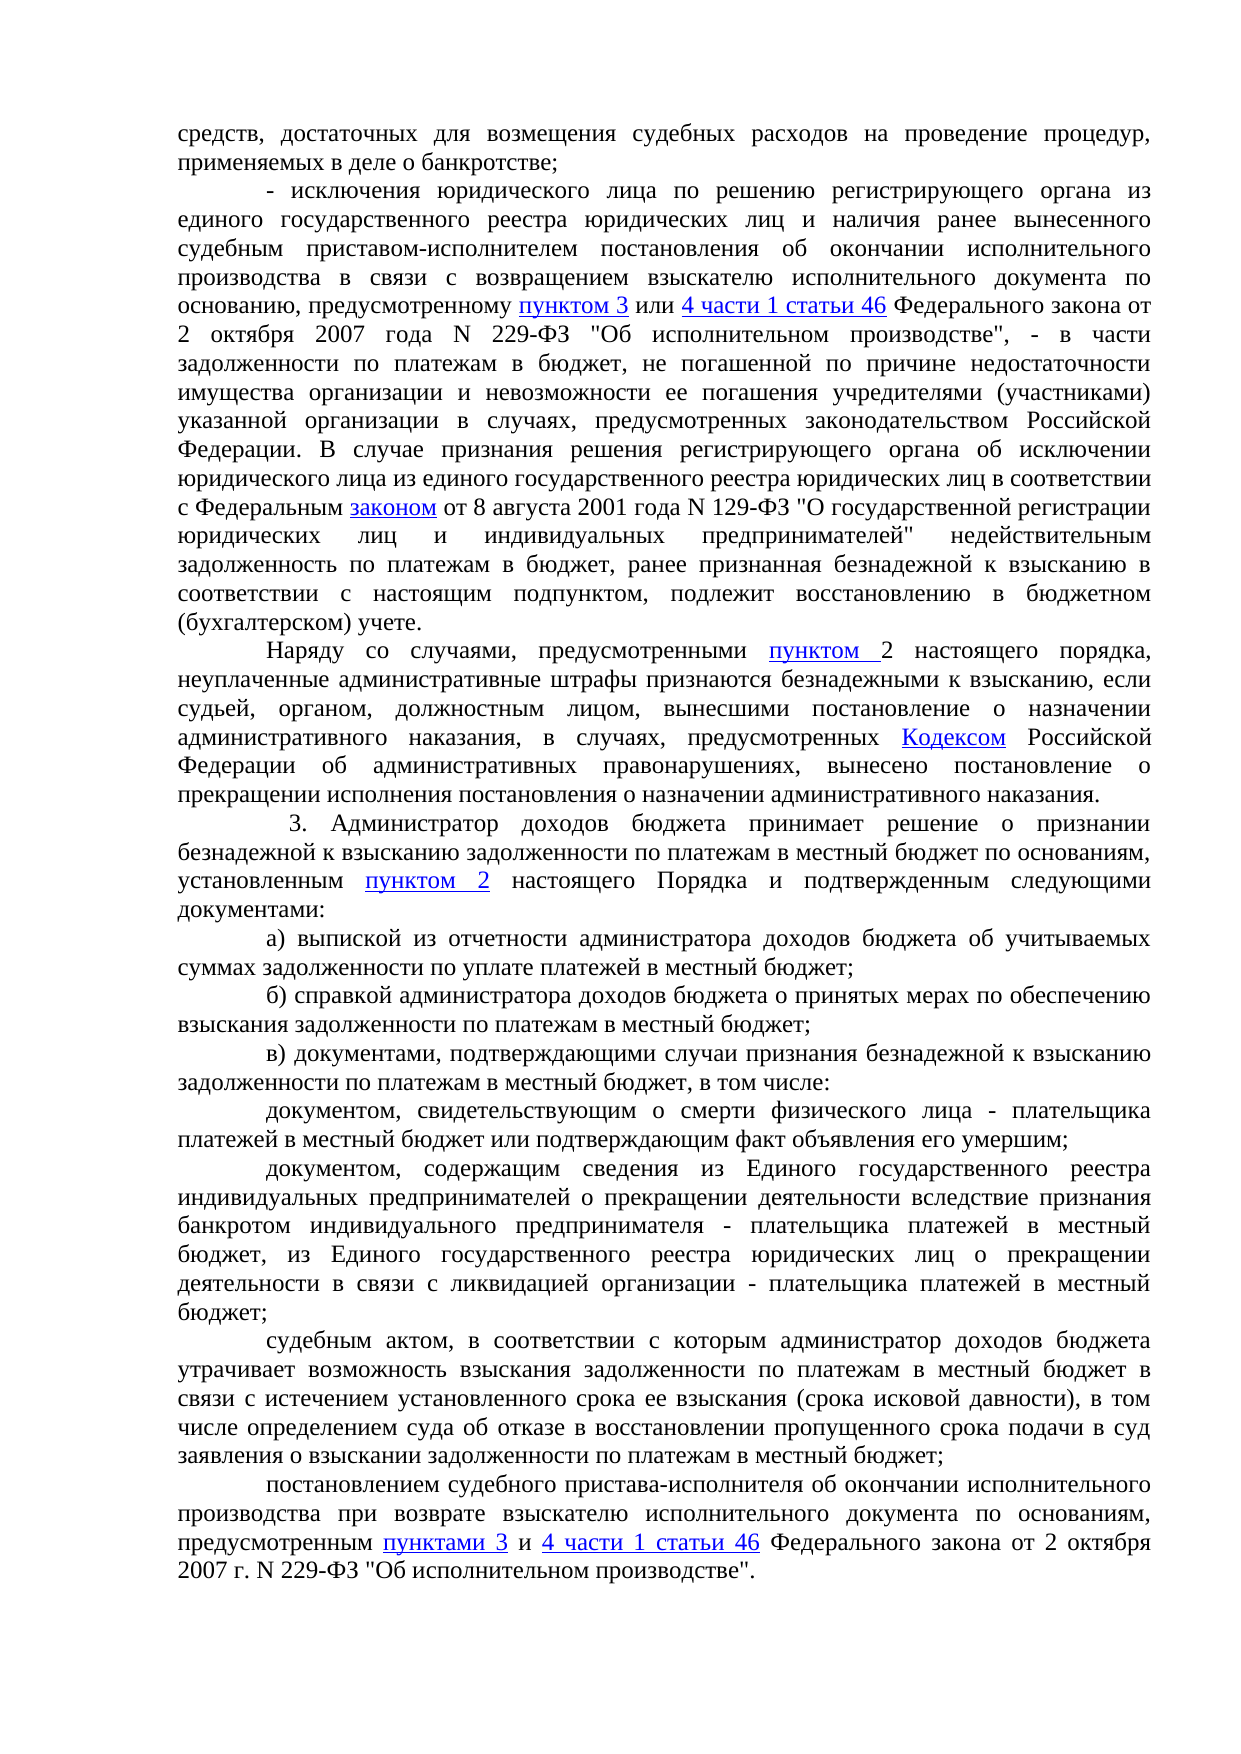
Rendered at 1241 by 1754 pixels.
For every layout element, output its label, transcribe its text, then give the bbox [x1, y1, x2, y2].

text Наряду со случаями, предусмотренными пунктом 2 настоящего порядка, неуплаченные административные штрафы признаются безнадежными к взысканию, если судьей, органом, должностным лицом, вынесшими постановление о назначении административного наказания, в случаях, предусмотренных Кодексом Российской Федерации об административных правонарушениях, вынесено постановление о прекращении исполнения постановления о назначении административного наказания. [177, 636, 1152, 808]
text а) выпиской из отчетности администратора доходов бюджета об учитываемых суммах задолженности по уплате платежей в местный бюджет; [177, 923, 1152, 981]
text 3. Администратор доходов бюджета принимает решение о признании безнадежной к взысканию задолженности по платежам в местный бюджет по основаниям, установленным пунктом 2 настоящего Порядка и подтвержденным следующими документами: [177, 808, 1152, 923]
text документом, содержащим сведения из Единого государственного реестра индивидуальных предпринимателей о прекращении деятельности вследствие признания банкротом индивидуального предпринимателя - плательщика платежей в местный бюджет, из Единого государственного реестра юридических лиц о прекращении деятельности в связи с ликвидацией организации - плательщика платежей в местный бюджет; [177, 1153, 1152, 1326]
text постановлением судебного пристава-исполнителя об окончании исполнительного производства при возврате взыскателю исполнительного документа по основаниям, предусмотренным пунктами 3 и 4 части 1 статьи 46 Федерального закона от 2 октября 2007 г. N 229-ФЗ "Об исполнительном производстве". [177, 1469, 1152, 1584]
text - исключения юридического лица по решению регистрирующего органа из единого государственного реестра юридических лиц и наличия ранее вынесенного судебным приставом-исполнителем постановления об окончании исполнительного производства в связи с возвращением взыскателю исполнительного документа по основанию, предусмотренному пунктом 3 или 4 части 1 статьи 46 Федерального закона от 2 октября 2007 года N 229-ФЗ "Об исполнительном производстве", - в части задолженности по платежам в бюджет, не погашенной по причине недостаточности имущества организации и невозможности ее погашения учредителями (участниками) указанной организации в случаях, предусмотренных законодательством Российской Федерации. В случае признания решения регистрирующего органа об исключении юридического лица из единого государственного реестра юридических лиц в соответствии с Федеральным законом от 8 августа 2001 года N 129-ФЗ "О государственной регистрации юридических лиц и индивидуальных предпринимателей" недействительным задолженность по платежам в бюджет, ранее признанная безнадежной к взысканию в соответствии с настоящим подпунктом, подлежит восстановлению в бюджетном (бухгалтерском) учете. [177, 176, 1152, 636]
text документом, свидетельствующим о смерти физического лица - плательщика платежей в местный бюджет или подтверждающим факт объявления его умершим; [177, 1096, 1152, 1153]
text б) справкой администратора доходов бюджета о принятых мерах по обеспечению взыскания задолженности по платежам в местный бюджет; [177, 981, 1152, 1038]
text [177, 118, 1152, 176]
text судебным актом, в соответствии с которым администратор доходов бюджета утрачивает возможность взыскания задолженности по платежам в местный бюджет в связи с истечением установленного срока ее взыскания (срока исковой давности), в том числе определением суда об отказе в восстановлении пропущенного срока подачи в суд заявления о взыскании задолженности по платежам в местный бюджет; [177, 1326, 1152, 1469]
text в) документами, подтверждающими случаи признания безнадежной к взысканию задолженности по платежам в местный бюджет, в том числе: [177, 1038, 1152, 1096]
